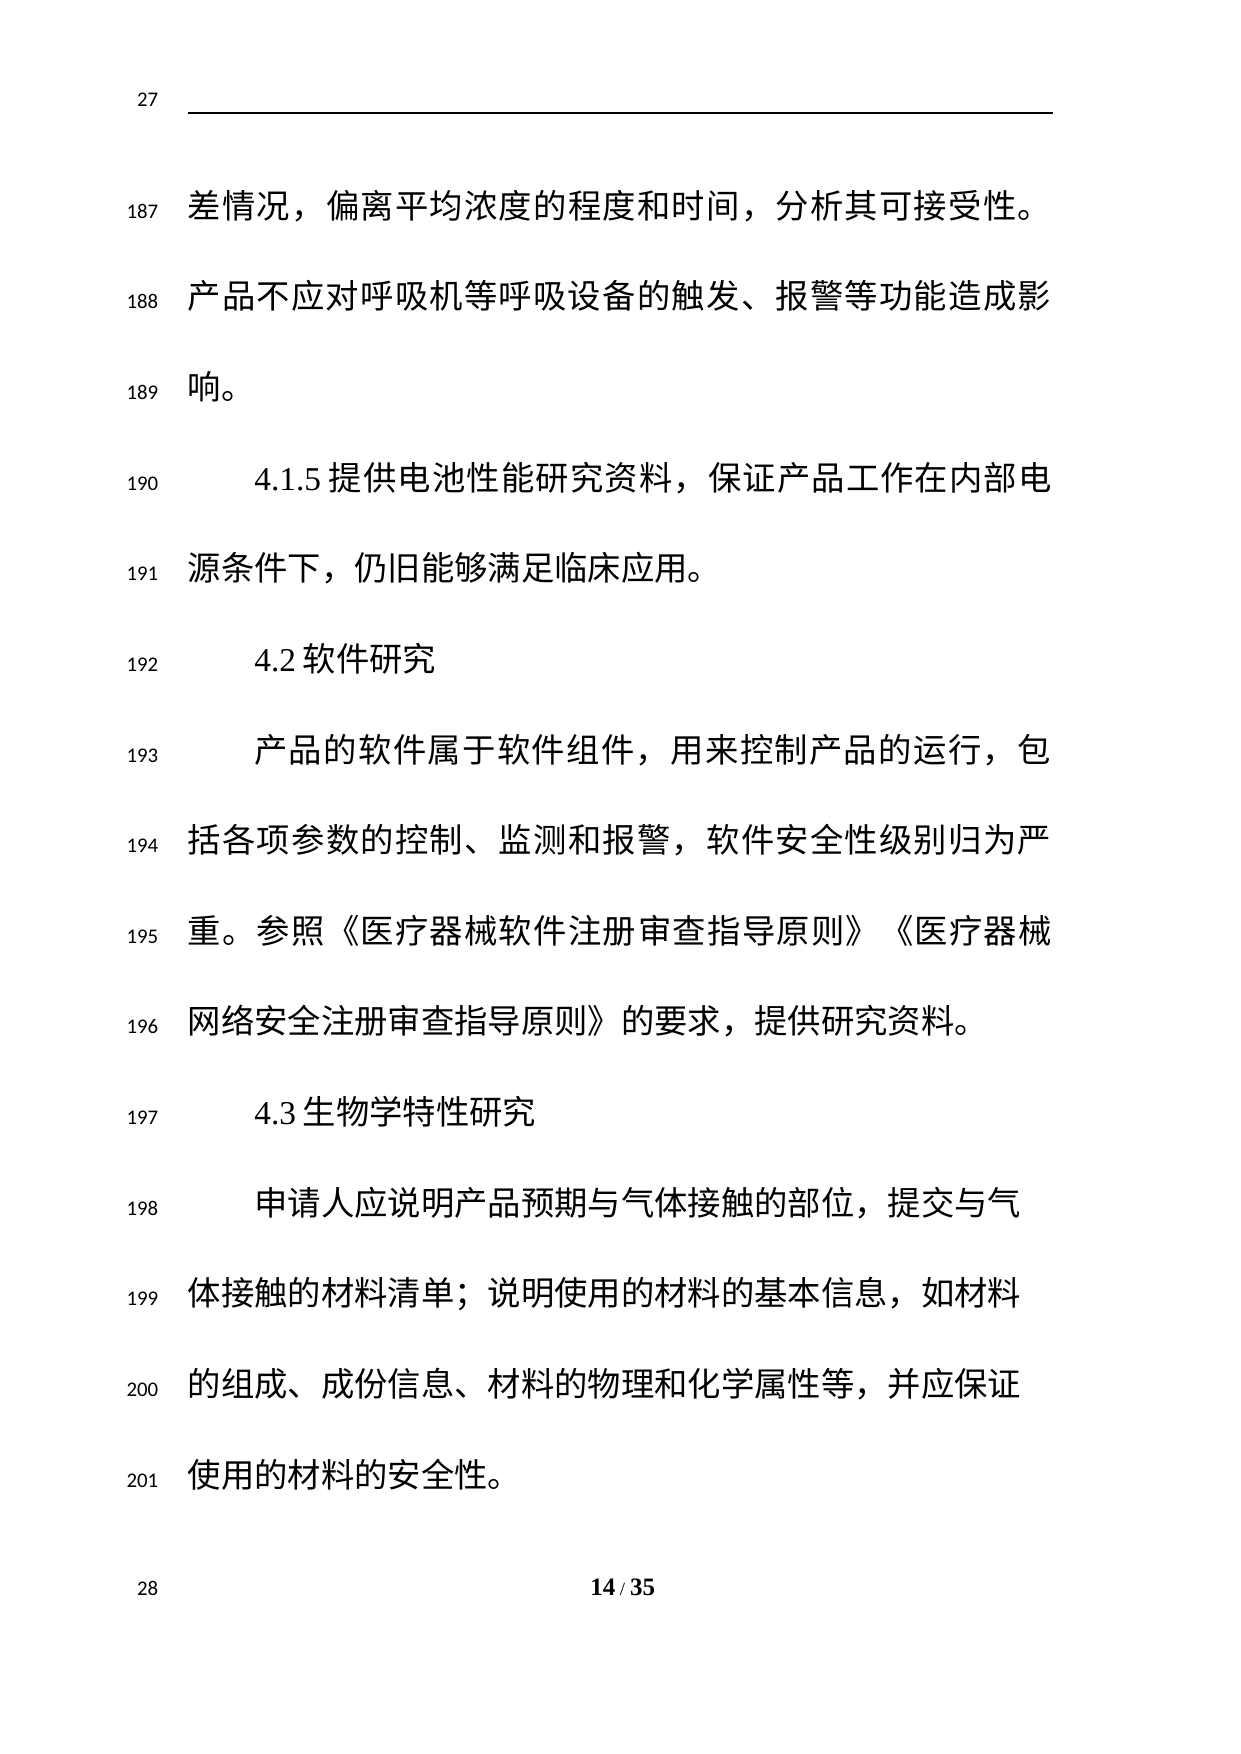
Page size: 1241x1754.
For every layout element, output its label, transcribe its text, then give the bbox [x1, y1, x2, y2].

text 产品的软件属于软件组件，用来控制产品的运行，包括各项参数的控制、监测和报警，软件安全性级别归为严重。参照《医疗器械软件注册审查指导原则》《医疗器械网络安全注册审查指导原则》的要求，提供研究资料。 [187, 702, 1053, 1065]
text 4.1.5提供电池性能研究资料，保证产品工作在内部电源条件下，仍旧能够满足临床应用。 [187, 430, 1053, 612]
text 申请人应说明产品预期与气体接触的部位，提交与气体接触的材料清单；说明使用的材料的基本信息，如材料的组成、成份信息、材料的物理和化学属性等，并应保证使用的材料的安全性。 [187, 1155, 1053, 1518]
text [187, 158, 1053, 430]
text 4.3生物学特性研究 [187, 1065, 1053, 1155]
text 4.2软件研究 [187, 612, 1053, 702]
